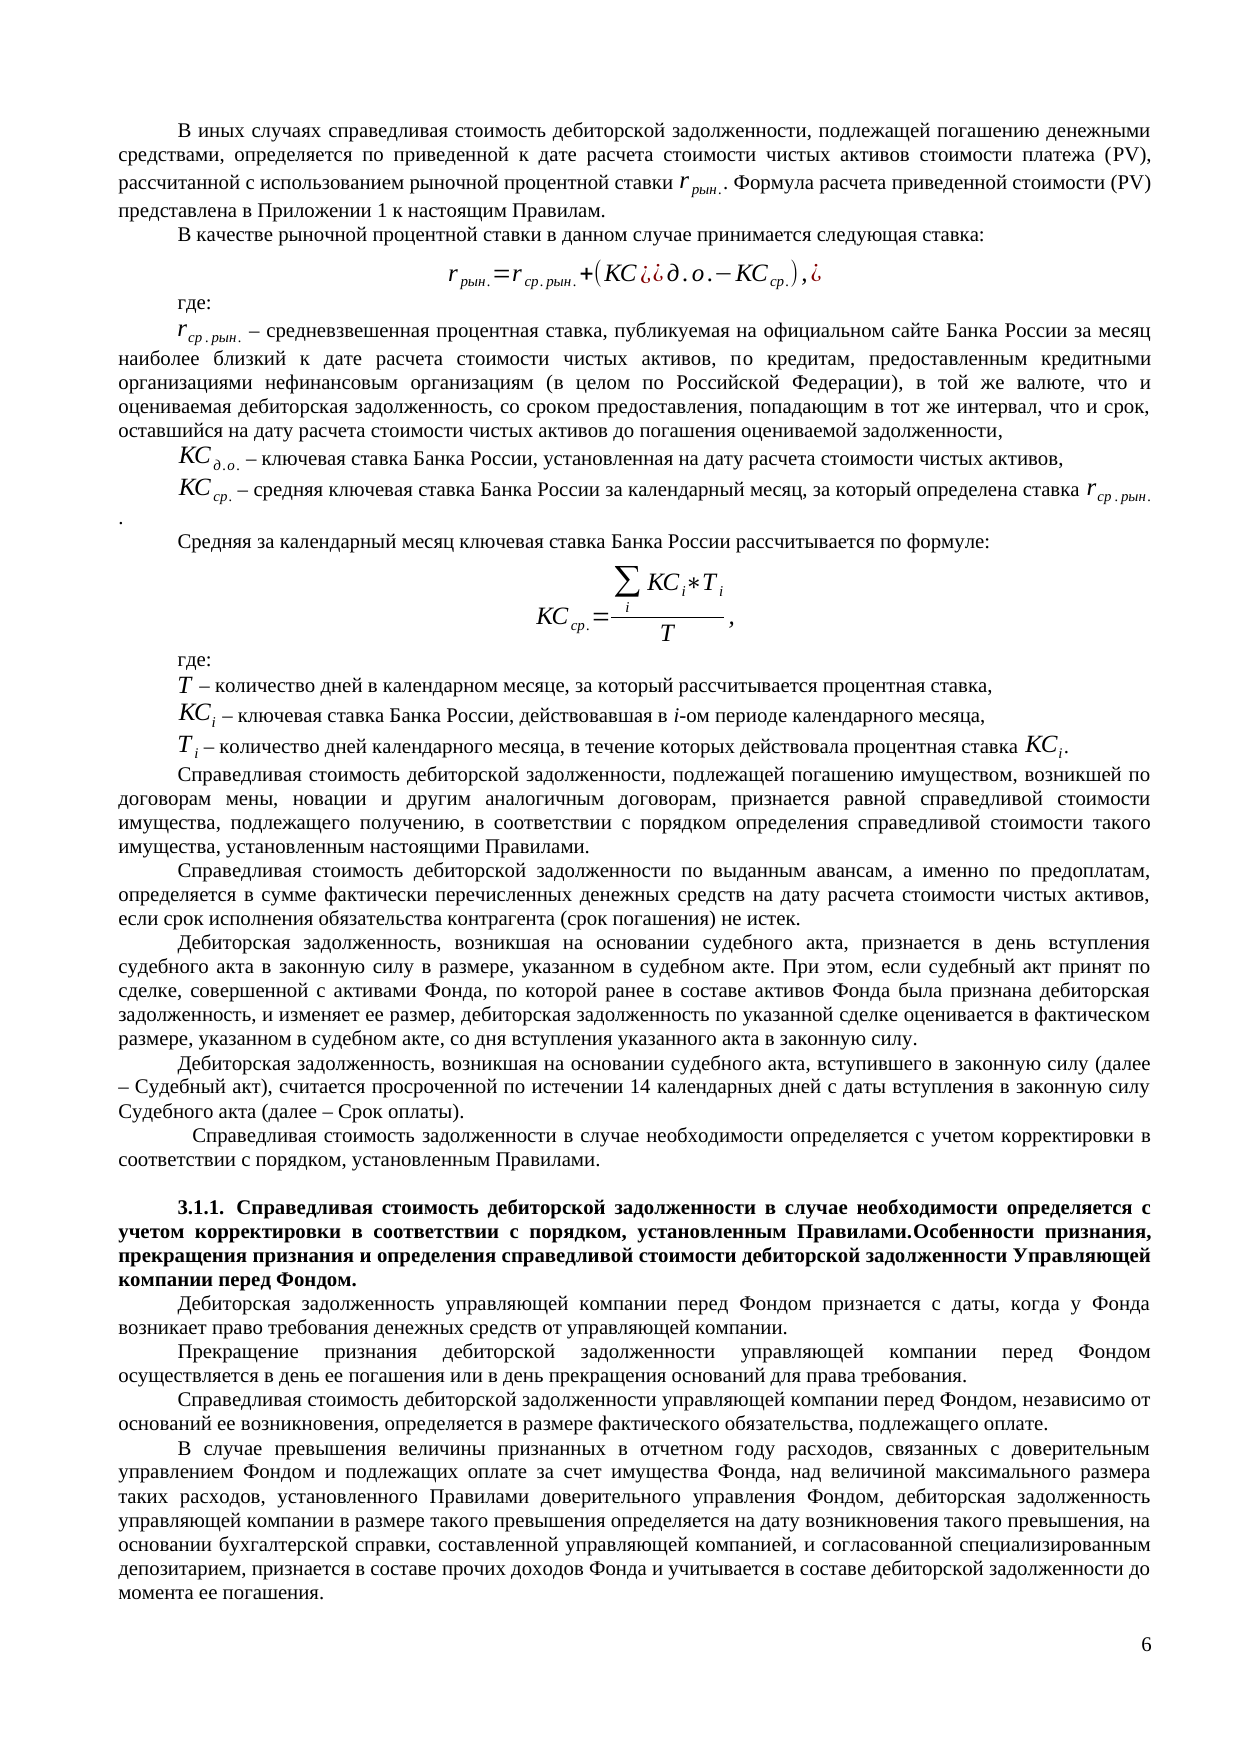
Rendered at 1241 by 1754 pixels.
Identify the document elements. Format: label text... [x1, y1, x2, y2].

text – количество дней в календарном месяце, за который рассчитывается процентная ставка, [118, 671, 1152, 699]
text Средняя за календарный месяц ключевая ставка Банка России рассчитывается по формуле: [118, 529, 1152, 553]
text В случае превышения величины признанных в отчетном году расходов, связанных с доверительным управлением Фондом и подлежащих оплате за счет имущества Фонда, над величиной максимального размера таких расходов, установленного Правилами доверительного управления Фондом, дебиторская задолженность управляющей компании в размере такого превышения определяется на дату возникновения такого превышения, на основании бухгалтерской справки, составленной управляющей компанией, и согласованной специализированным депозитарием, признается в составе прочих доходов Фонда и учитывается в составе дебиторской задолженности до момента ее погашения. [118, 1435, 1152, 1604]
text Справедливая стоимость дебиторской задолженности, подлежащей погашению имуществом, возникшей по договорам мены, новации и другим аналогичным договорам, признается равной справедливой стоимости имущества, подлежащего получению, в соответствии с порядком определения справедливой стоимости такого имущества, установленным настоящими Правилами. [118, 762, 1152, 858]
text где: [118, 647, 1152, 671]
text – средняя ключевая ставка Банка России за календарный месяц, за который определена ставка . [118, 473, 1152, 529]
text где: [118, 290, 1152, 314]
text Прекращение признания дебиторской задолженности управляющей компании перед Фондом осуществляется в день ее погашения или в день прекращения оснований для права требования. [118, 1339, 1152, 1387]
text В иных случаях справедливая стоимость дебиторской задолженности, подлежащей погашению денежными средствами, определяется по приведенной к дате расчета стоимости чистых активов стоимости платежа (PV), рассчитанной с использованием рыночной процентной ставки . Формула расчета приведенной стоимости (PV) представлена в Приложении 1 к настоящим Правилам. [118, 118, 1152, 222]
text Дебиторская задолженность, возникшая на основании судебного акта, вступившего в законную силу (далее – Судебный акт), считается просроченной по истечении 14 календарных дней с даты вступления в законную силу Судебного акта (далее – Срок оплаты). [118, 1050, 1152, 1123]
text Справедливая стоимость дебиторской задолженности в случае необходимости определяется с учетом корректировки в соответствии с порядком, установленным Правилами.Особенности признания, прекращения признания и определения справедливой стоимости дебиторской задолженности Управляющей компании перед Фондом. [118, 1195, 1152, 1291]
text Справедливая стоимость дебиторской задолженности управляющей компании перед Фондом, независимо от оснований ее возникновения, определяется в размере фактического обязательства, подлежащего оплате. [118, 1387, 1152, 1435]
text – количество дней календарного месяца, в течение которых действовала процентная ставка . [118, 730, 1152, 762]
text Справедливая стоимость дебиторской задолженности по выданным авансам, а именно по предоплатам, определяется в сумме фактически перечисленных денежных средств на дату расчета стоимости чистых активов, если срок исполнения обязательства контрагента (срок погашения) не истек. [118, 858, 1152, 930]
text Дебиторская задолженность, возникшая на основании судебного акта, признается в день вступления судебного акта в законную силу в размере, указанном в судебном акте. При этом, если судебный акт принят по сделке, совершенной с активами Фонда, по которой ранее в составе активов Фонда была признана дебиторская задолженность, и изменяет ее размер, дебиторская задолженность по указанной сделке оценивается в фактическом размере, указанном в судебном акте, со дня вступления указанного акта в законную силу. [118, 930, 1152, 1050]
text В качестве рыночной процентной ставки в данном случае принимается следующая ставка: [118, 222, 1152, 246]
text Дебиторская задолженность управляющей компании перед Фондом признается с даты, когда у Фонда возникает право требования денежных средств от управляющей компании. [118, 1291, 1152, 1339]
text – ключевая ставка Банка России, установленная на дату расчета стоимости чистых активов, [118, 442, 1152, 473]
text – средневзвешенная процентная ставка, публикуемая на официальном сайте Банка России за месяц наиболее близкий к дате расчета стоимости чистых активов, по кредитам, предоставленным кредитными организациями нефинансовым организациям (в целом по Российской Федерации), в той же валюте, что и оцениваемая дебиторская задолженность, со сроком предоставления, попадающим в тот же интервал, что и срок, оставшийся на дату расчета стоимости чистых активов до погашения оцениваемой задолженности, [118, 314, 1152, 442]
text – ключевая ставка Банка России, действовавшая в i-ом периоде календарного месяца, [118, 699, 1152, 730]
text Справедливая стоимость задолженности в случае необходимости определяется с учетом корректировки в соответствии с порядком, установленным Правилами. [118, 1123, 1152, 1171]
